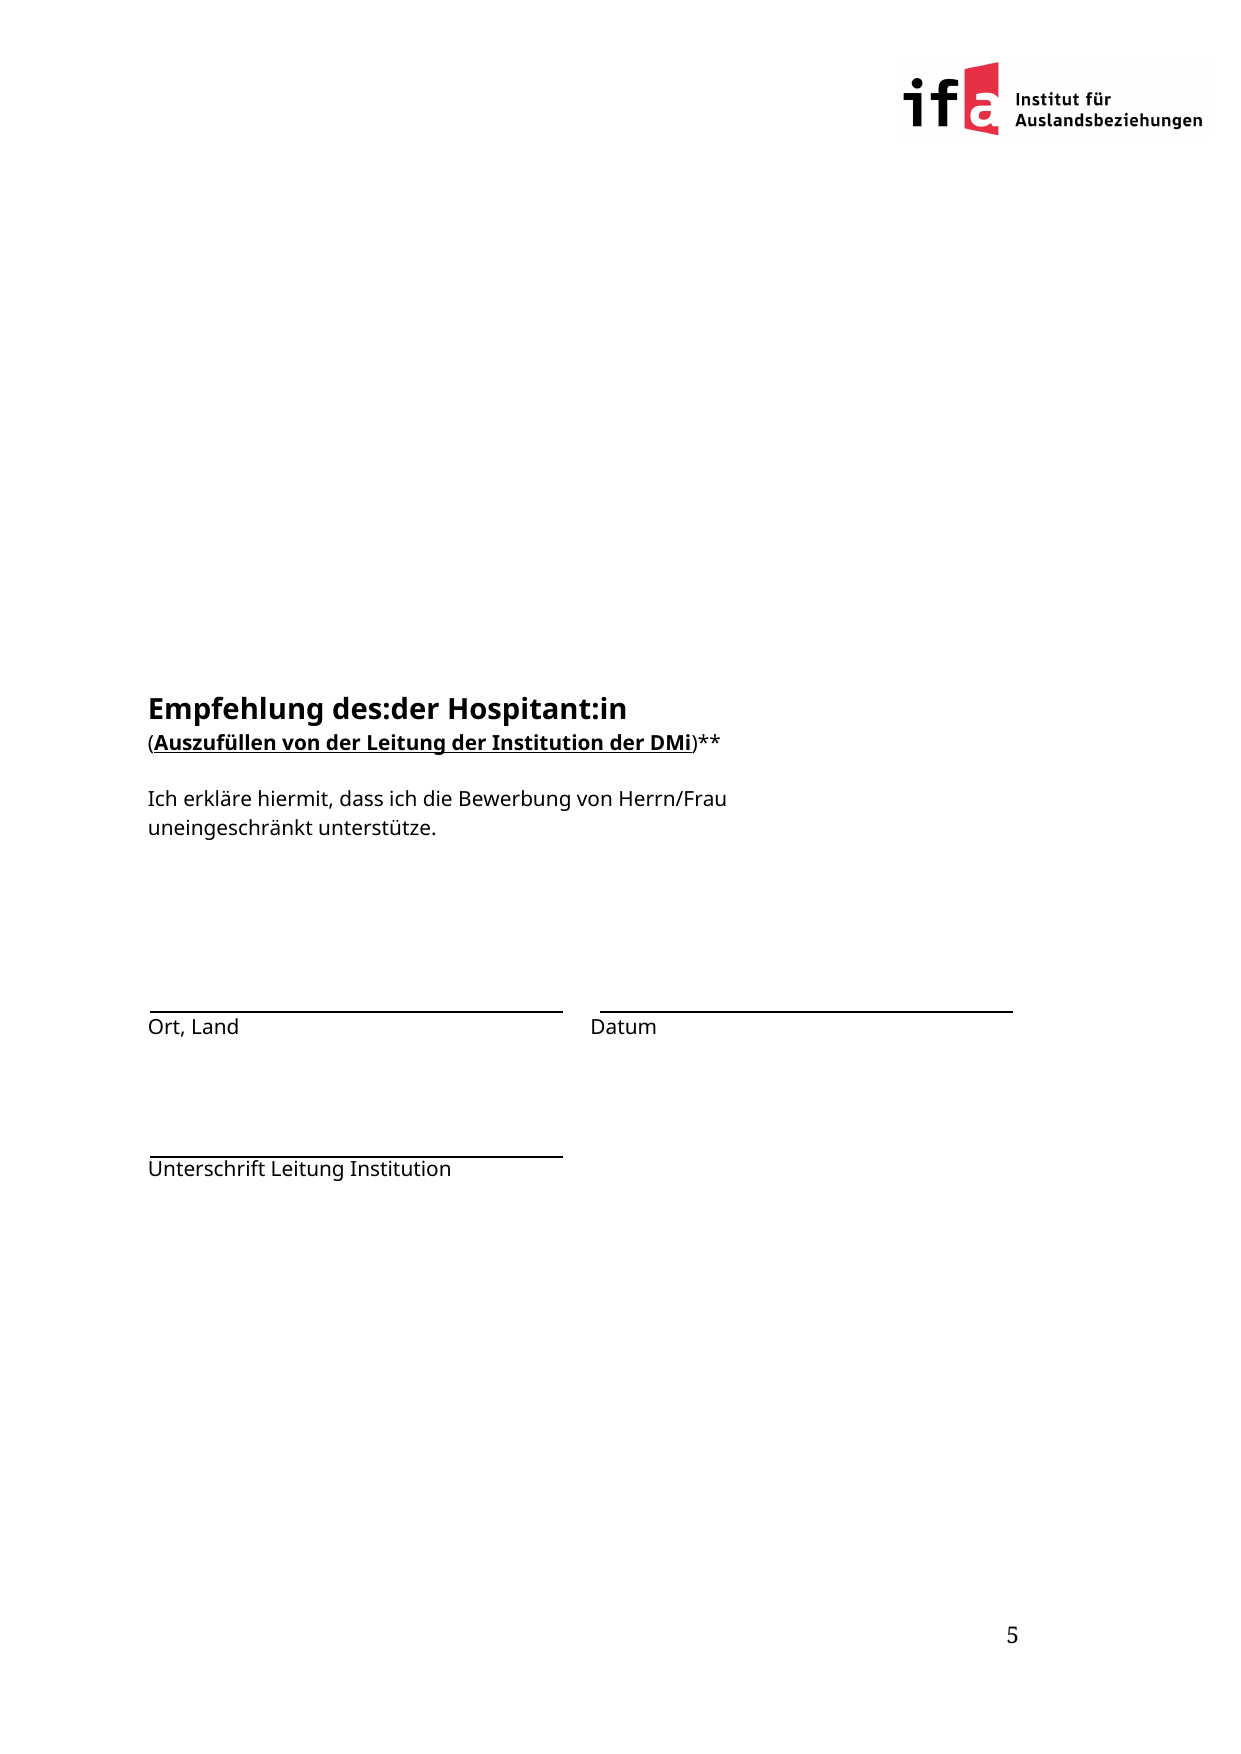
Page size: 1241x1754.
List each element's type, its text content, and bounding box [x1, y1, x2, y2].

text Unterschrift Leitung Institution [148, 1154, 1019, 1183]
text (Auszufüllen von der Leitung der Institution der DMi)** [148, 728, 1019, 756]
text Empfehlung des:der Hospitant:in [148, 688, 1019, 728]
text Ich erkläre hiermit, dass ich die Bewerbung von Herrn/Frau uneingeschränkt unterstütze. [148, 756, 1019, 841]
picture [896, 60, 1213, 138]
text Ort, Land Datum [148, 1012, 1019, 1040]
